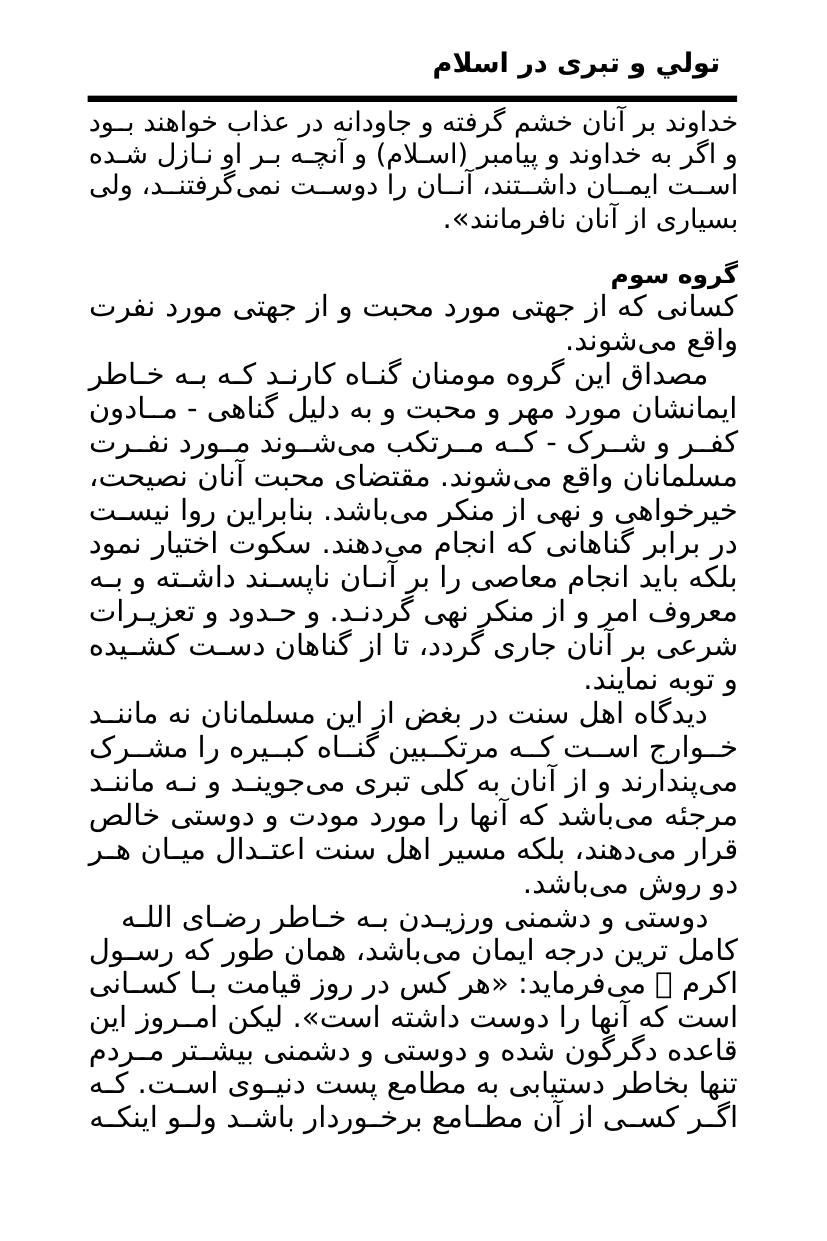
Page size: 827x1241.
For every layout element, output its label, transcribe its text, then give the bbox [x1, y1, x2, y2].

text دیدگاه اهل سنت در بغض از این مسلمانان نه مانند خوارج است که مرتکبین گناه کبیره را مشرک می‌پندارند و از آنان به کلی تبری می‌جویند و نه مانند مرجئه می‌باشد که آنها را مورد مودت و دوستی خالص قرار می‌دهند، بلکه مسیر اهل سنت اعتدال میان هر دو روش می‌باشد. [89, 697, 738, 900]
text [89, 900, 738, 1134]
text مصداق این گروه مومنان گناه کارند که به خاطر ایمانشان مورد مهر و محبت و به دلیل گناهی - مادون کفر و شرک - که مرتکب می‌شوند مورد نفرت مسلمانان واقع می‌شوند. مقتضای محبت آنان نصیحت، خیرخواهی و نهی از منکر می‌باشد. بنابراین روا نیست در برابر گناهانی که انجام می‌دهند. سکوت اختیار نمود بلکه باید انجام معاصی را بر آنان ناپسند داشته و به معروف امر و از منکر نهی گردند. و حدود و تعزیرات شرعی بر آنان جاری گردد، تا از گناهان دست کشیده و توبه نمایند. [89, 357, 738, 697]
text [89, 106, 738, 235]
text گروه سوم [89, 260, 738, 289]
text کسانی که از جهتی مورد محبت و از جهتی مورد نفرت واقع می‌شوند. [89, 289, 738, 357]
